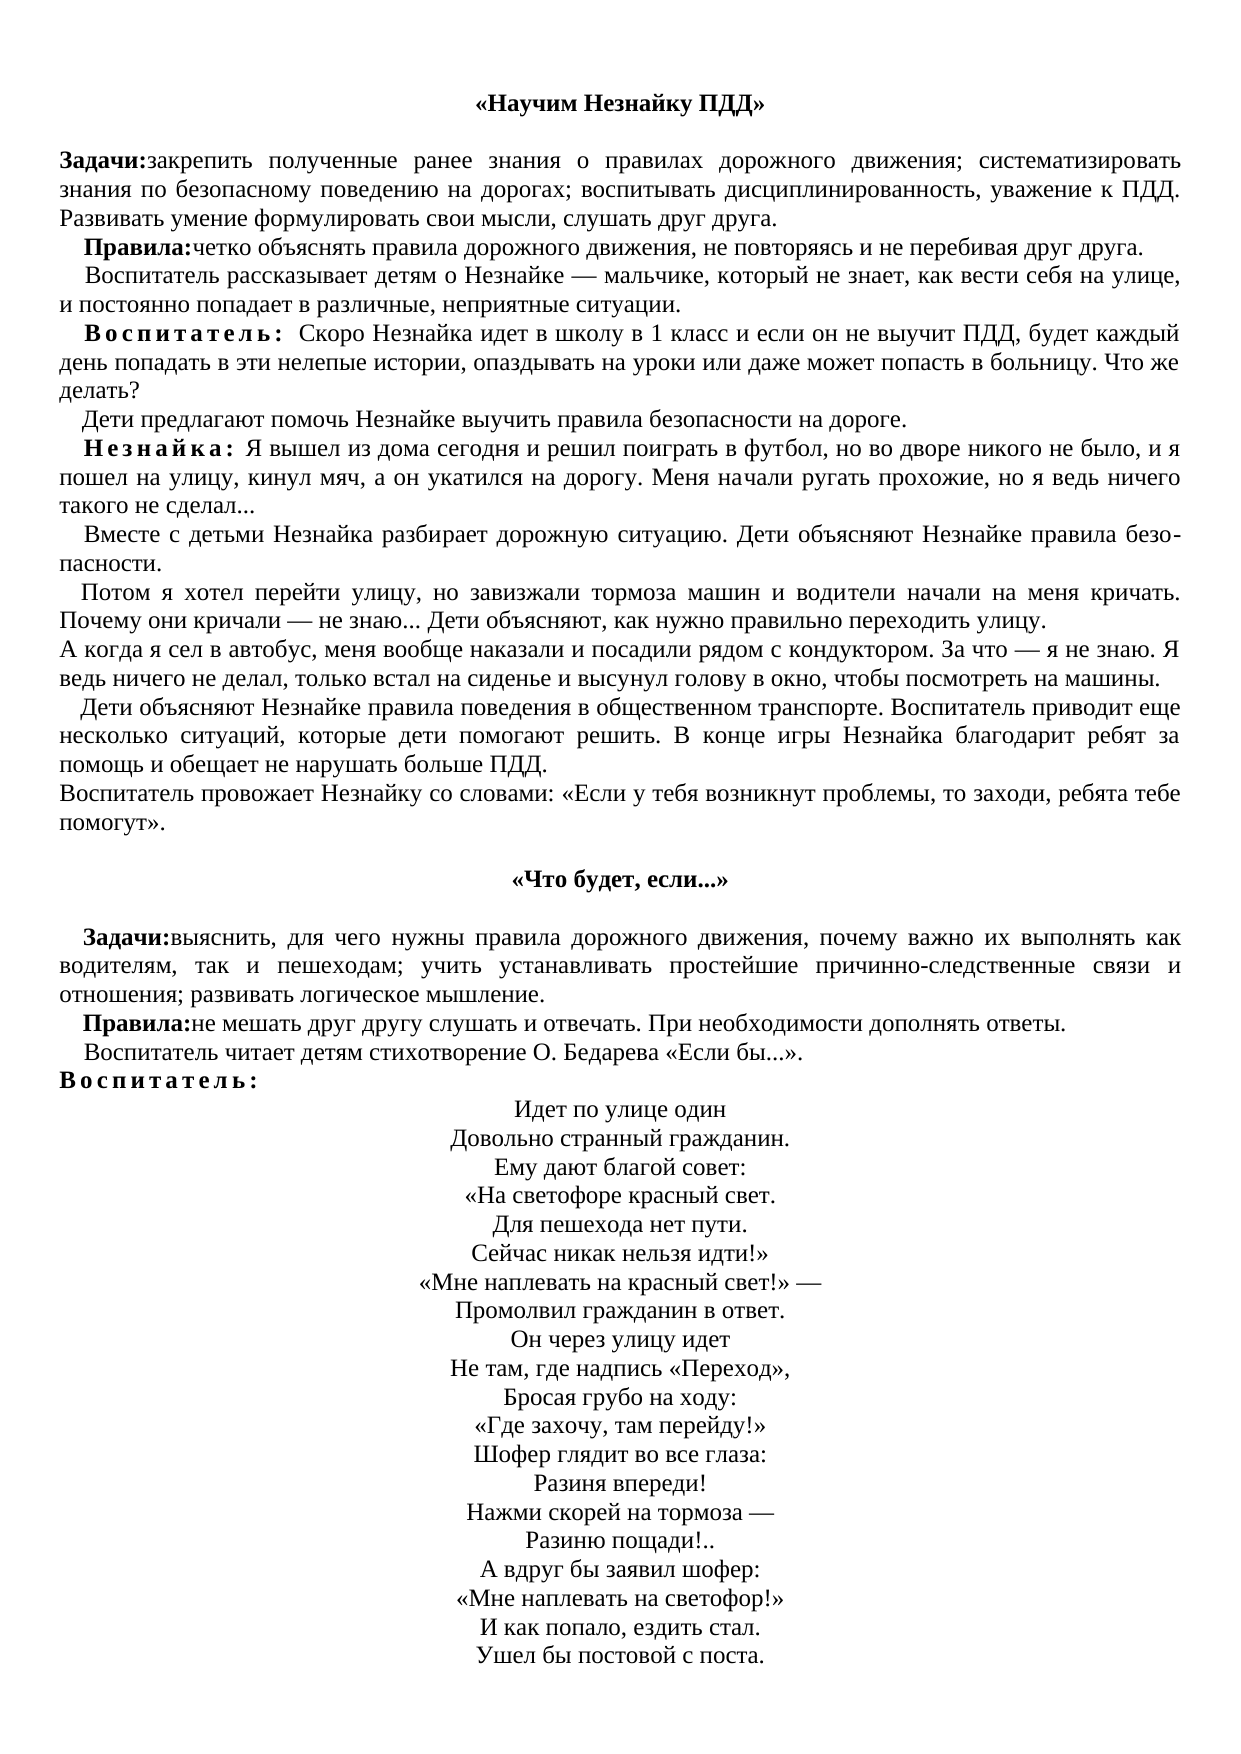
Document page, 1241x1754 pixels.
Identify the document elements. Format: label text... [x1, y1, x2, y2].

text Дети предлагают помочь Незнайке выучить правила безопасности на дороге. [59, 404, 1181, 433]
text Не там, где надпись «Переход», [59, 1353, 1181, 1382]
text Шофер глядит во все глаза: [59, 1439, 1181, 1468]
text Промолвил гражданин в ответ. [59, 1295, 1181, 1324]
text Нажми скорей на тормоза — [59, 1497, 1181, 1525]
text Воспитатель провожает Незнайку со словами: «Если у тебя возникнут проблемы, то заходи, ребята тебе помогут». [59, 778, 1181, 835]
text Задачи:выяснить, для чего нужны правила дорожного движения, почему важно их выполнять как водителям, так и пешеходам; учить устанавливать простейшие причинно-следственные связи и отношения; развивать логическое мышление. [59, 922, 1181, 1008]
text «Что будет, если...» [59, 864, 1181, 893]
text Для пешехода нет пути. [59, 1209, 1181, 1238]
text Вместе с детьми Незнайка разбирает дорожную ситуацию. Дети объясняют Незнайке правила безопасности. [59, 519, 1181, 577]
text А вдруг бы заявил шофер: [59, 1554, 1181, 1583]
text Незнайка: Я вышел из дома сегодня и решил поиграть в футбол, но во дворе никого не было, и я пошел на улицу, кинул мяч, а он укатился на дорогу. Меня начали ругать прохожие, но я ведь ничего такого не сделал... [59, 433, 1181, 519]
text Потом я хотел перейти улицу, но завизжали тормоза машин и водители начали на меня кричать. Почему они кричали — не знаю... Дети объясняют, как нужно правильно переходить улицу. [59, 577, 1181, 634]
text «Где захочу, там перейду!» [59, 1410, 1181, 1439]
text «Научим Незнайку ПДД» [59, 88, 1181, 117]
text Ушел бы постовой с поста. [59, 1640, 1181, 1669]
text Разиня впереди! [59, 1468, 1181, 1497]
text Воспитатель читает детям стихотворение О. Бедарева «Если бы...». [59, 1037, 1181, 1065]
text Он через улицу идет [59, 1324, 1181, 1353]
text Идет по улице один [59, 1094, 1181, 1123]
text «Мне наплевать на красный свет!» — [59, 1267, 1181, 1295]
text Правила:четко объяснять правила дорожного движения, не повторяясь и не перебивая друг друга. [59, 232, 1181, 260]
text А когда я сел в автобус, меня вообще наказали и посадили рядом с кондуктором. За что — я не знаю. Я ведь ничего не делал, только встал на сиденье и высунул голову в окно, чтобы посмотреть на машины. [59, 634, 1181, 692]
text «На светофоре красный свет. [59, 1180, 1181, 1209]
text Сейчас никак нельзя идти!» [59, 1238, 1181, 1267]
text И как попало, ездить стал. [59, 1612, 1181, 1640]
text Задачи:закрепить полученные ранее знания о правилах дорожного движения; систематизировать знания по безопасному поведению на дорогах; воспитывать дисциплинированность, уважение к ПДД. Развивать умение формулировать свои мысли, слушать друг друга. [59, 145, 1181, 232]
text Ему дают благой совет: [59, 1152, 1181, 1180]
text Бросая грубо на ходу: [59, 1382, 1181, 1410]
text Дети объясняют Незнайке правила поведения в общественном транспорте. Воспитатель приводит еще несколько ситуаций, которые дети помогают решить. В конце игры Незнайка благодарит ребят за помощь и обещает не нарушать больше ПДД. [59, 692, 1181, 778]
text Воспитатель рассказывает детям о Незнайке — мальчике, который не знает, как вести себя на улице, и постоянно попадает в различные, неприятные ситуации. [59, 260, 1181, 318]
text Разиню пощади!.. [59, 1525, 1181, 1554]
text «Мне наплевать на светофор!» [59, 1583, 1181, 1612]
text Довольно странный гражданин. [59, 1123, 1181, 1152]
text Воспитатель: [59, 1065, 1181, 1094]
text Правила:не мешать друг другу слушать и отвечать. При необходимости дополнять ответы. [59, 1008, 1181, 1037]
text Воспитатель: Скоро Незнайка идет в школу в 1 класс и если он не выучит ПДД, будет каждый день попадать в эти нелепые истории, опаздывать на уроки или даже может попасть в больницу. Что же делать? [59, 318, 1181, 404]
